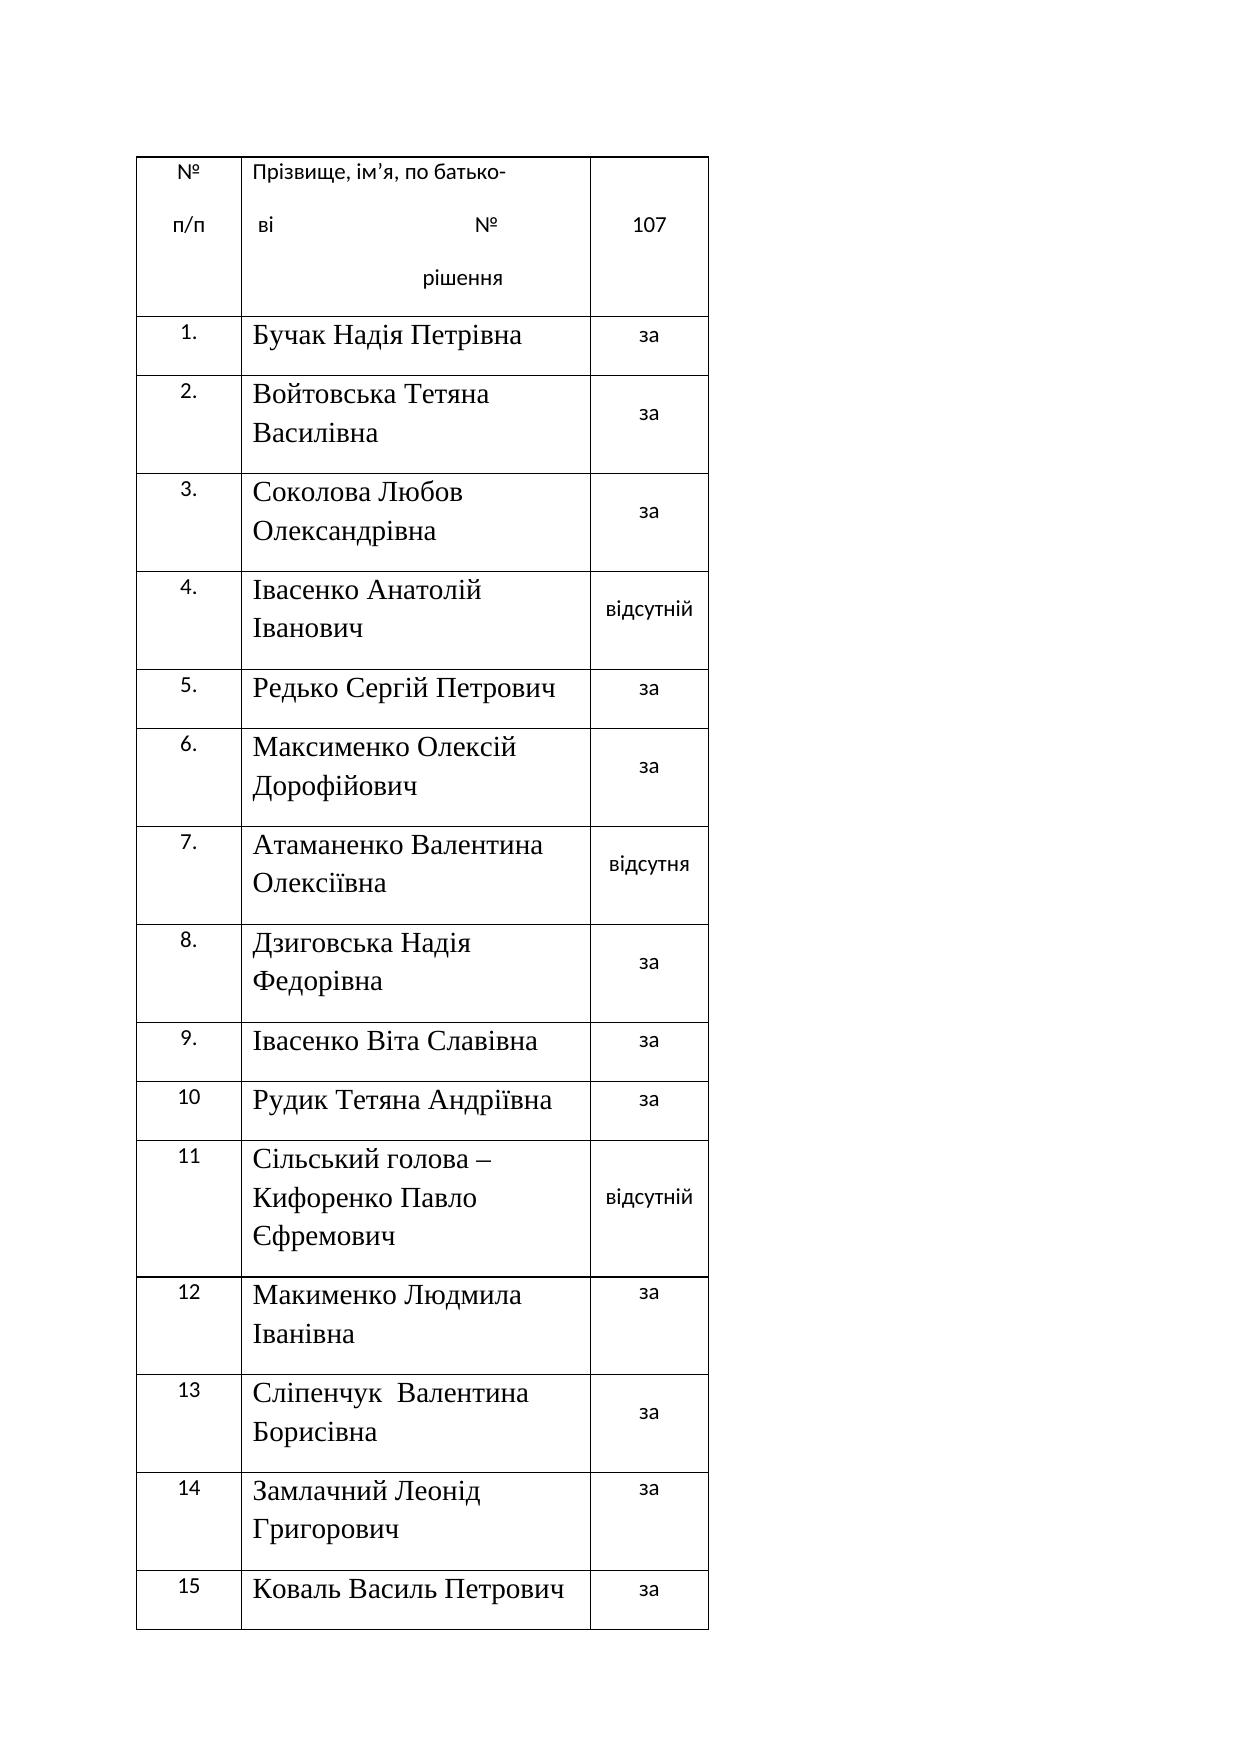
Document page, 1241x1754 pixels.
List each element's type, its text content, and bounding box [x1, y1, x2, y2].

table_cell відсутній [591, 1141, 708, 1276]
table_cell за [591, 1473, 708, 1570]
table_cell за [591, 474, 708, 571]
table_cell Сліпенчук Валентина Борисівна [242, 1375, 590, 1472]
table_cell Івасенко Віта Славівна [242, 1023, 590, 1081]
table_cell 1. [137, 317, 241, 375]
table_header № п/п [137, 158, 241, 316]
table_cell Коваль Василь Петрович [242, 1571, 590, 1629]
table_cell Атаманенко Валентина Олексіївна [242, 827, 590, 924]
table_cell 8. [137, 925, 241, 1022]
table_cell за [591, 1278, 708, 1374]
table_cell Замлачний Леонід Григорович [242, 1473, 590, 1570]
table_cell відсутня [591, 827, 708, 924]
table_cell Дзиговська Надія Федорівна [242, 925, 590, 1022]
table_cell за [591, 925, 708, 1022]
table_cell 3. [137, 474, 241, 571]
table_cell Редько Сергій Петрович [242, 670, 590, 728]
table_cell 5. [137, 670, 241, 728]
table_cell 9. [137, 1023, 241, 1081]
table_cell Сільський голова – Кифоренко Павло Єфремович [242, 1141, 590, 1276]
table_cell за [591, 1082, 708, 1140]
table_cell за [591, 670, 708, 728]
table_cell 4. [137, 572, 241, 669]
table_cell 11 [137, 1141, 241, 1276]
table_cell за [591, 729, 708, 826]
table_cell 12 [137, 1278, 241, 1374]
table_cell Максименко Олексій Дорофійович [242, 729, 590, 826]
table_header Прізвище, ім’я, по батько- ві № рішення [242, 158, 590, 316]
table_header 107 [591, 158, 708, 316]
table_cell відсутній [591, 572, 708, 669]
table_cell 10 [137, 1082, 241, 1140]
table_cell за [591, 1571, 708, 1629]
table_cell Макименко Людмила Іванівна [242, 1278, 590, 1374]
table_cell за [591, 1375, 708, 1472]
table_cell за [591, 376, 708, 473]
table_cell за [591, 317, 708, 375]
table_cell Соколова Любов Олександрівна [242, 474, 590, 571]
table_cell 7. [137, 827, 241, 924]
table_cell 13 [137, 1375, 241, 1472]
table_cell 14 [137, 1473, 241, 1570]
table_cell за [591, 1023, 708, 1081]
table_cell Івасенко Анатолій Іванович [242, 572, 590, 669]
table_cell Войтовська Тетяна Василівна [242, 376, 590, 473]
table_cell 6. [137, 729, 241, 826]
table_cell 15 [137, 1571, 241, 1629]
table_cell Бучак Надія Петрівна [242, 317, 590, 375]
table_cell Рудик Тетяна Андріївна [242, 1082, 590, 1140]
table_cell 2. [137, 376, 241, 473]
